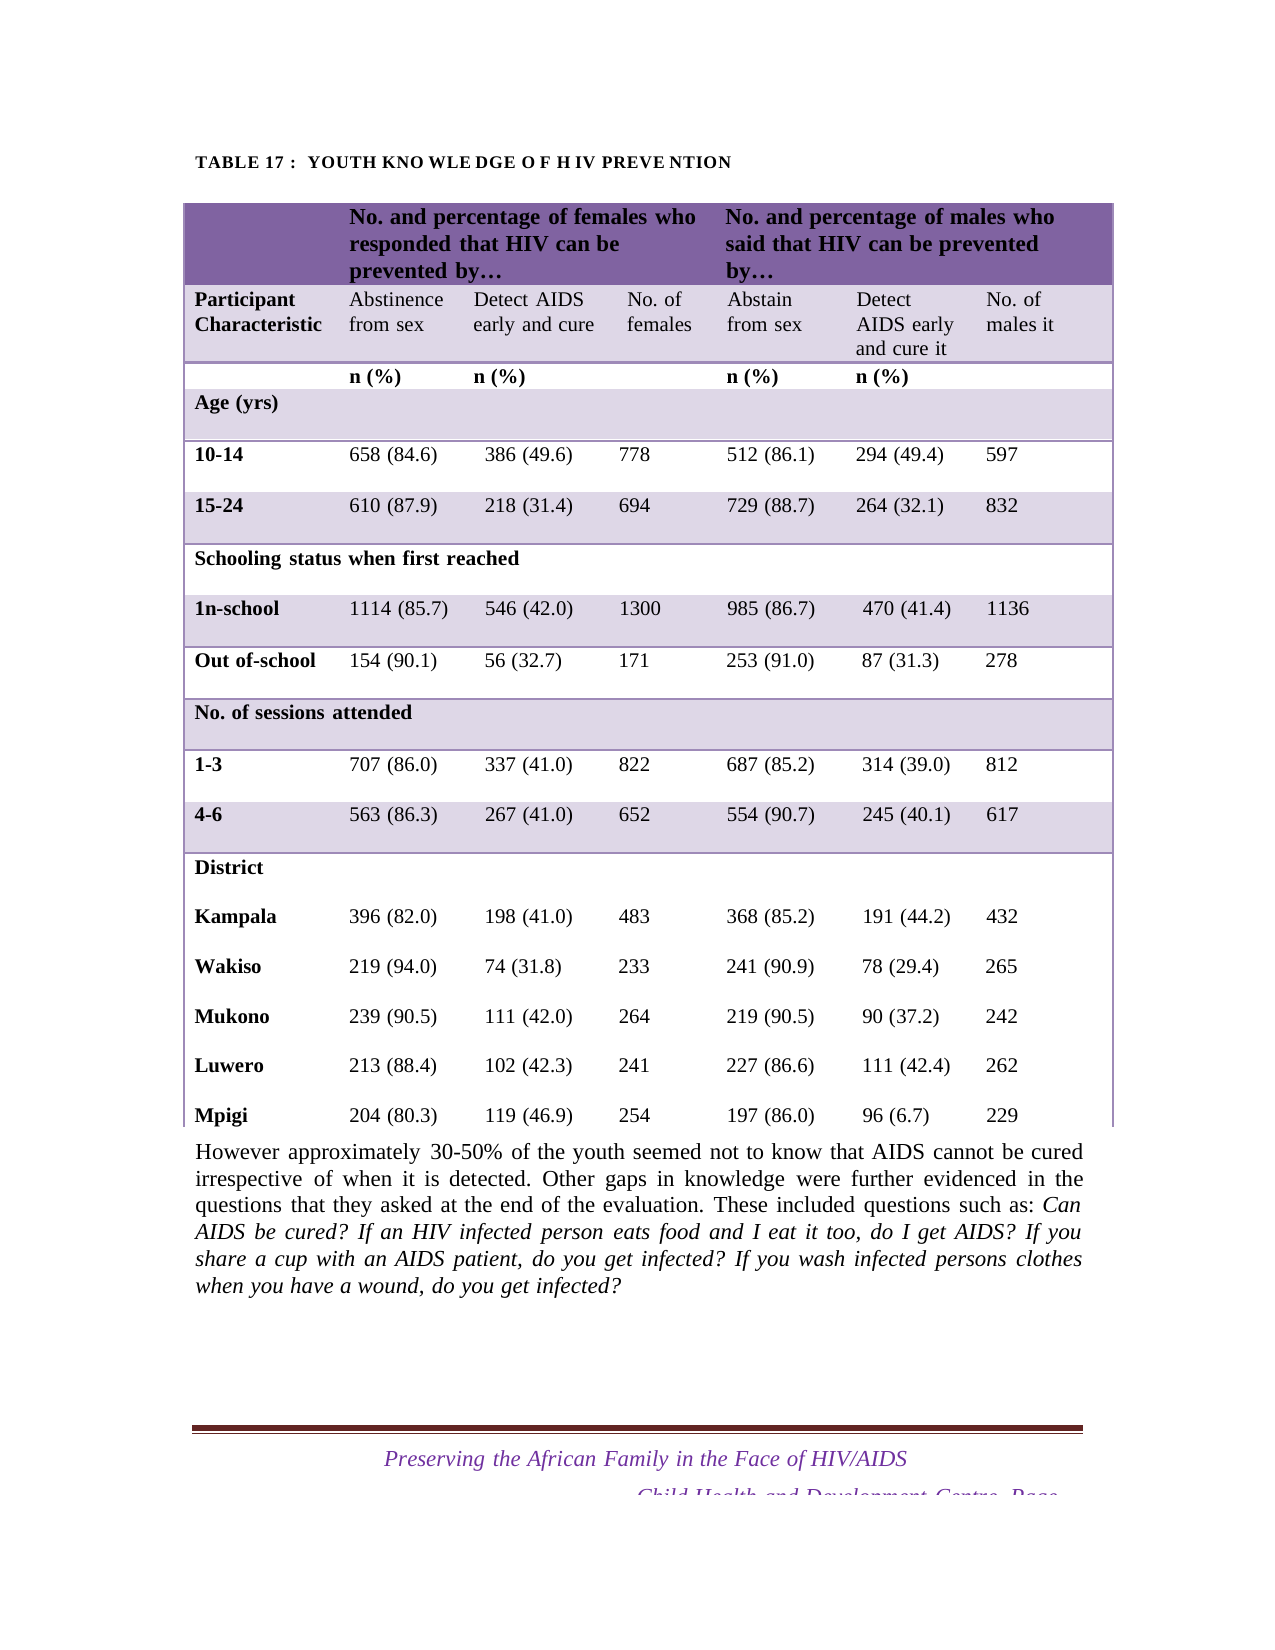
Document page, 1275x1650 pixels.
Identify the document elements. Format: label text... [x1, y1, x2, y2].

text However approximately 30-50% of the youth seemed not to know that AIDS cannot be cured irrespective of when it is detected. Other gaps in knowledge were further evidenced in the questions that they asked at the end of the evaluation. These included questions such as: Can AIDS be cured? If an HIV infected person eats food and I eat it too, do I get AIDS? If you share a cup with an AIDS patient, do you get infected? If you wash infected persons clothes when you have a wound, do you get infected? [195, 1138, 1084, 1298]
table_cell Age (yrs) [185, 389, 1112, 439]
table_cell 10-14 658 (84.6) 386 (49.6) 778 512 (86.1) 294 (49.4) 597 [185, 442, 1112, 492]
table_cell No. of sessions attended [185, 700, 1112, 749]
table_cell District Kampala 396 (82.0) 198 (41.0) 483 368 (85.2) 191 (44.2) 432 Wakiso 219 (94.0) 74 (31.8) 233 241 (90.9) 78 (29.4) 265 Mukono 239 (90.5) 111 (42.0) 264 219 (90.5) 90 (37.2) 242 Luwero 213 (88.4) 102 (42.3) 241 227 (86.6) 111 (42.4) 262 Mpigi 204 (80.3) 119 (46.9) 254 197 (86.0) 96 (6.7) 229 [185, 854, 1112, 1127]
table_cell Participant Abstinence Detect AIDS No. of Abstain Detect No. of Characteristic from sex early and cure females from sex AIDS early males it and cure it [185, 285, 1112, 361]
table_header No. and percentage of females who No. and percentage of males who responded that HIV can be said that HIV can be prevented prevented by… by… [185, 203, 1112, 285]
table_cell 1-3 707 (86.0) 337 (41.0) 822 687 (85.2) 314 (39.0) 812 [185, 751, 1112, 802]
table_cell 1n-school 1114 (85.7) 546 (42.0) 1300 985 (86.7) 470 (41.4) 1136 [185, 595, 1112, 646]
table_cell n (%) n (%) n (%) n (%) [185, 364, 1112, 389]
table_cell 15-24 610 (87.9) 218 (31.4) 694 729 (88.7) 264 (32.1) 832 [185, 492, 1112, 543]
text TABLE 17 : YOUTH KNO WLE DGE O F H IV PREVE NTION [195, 153, 1102, 171]
table_cell 4-6 563 (86.3) 267 (41.0) 652 554 (90.7) 245 (40.1) 617 [185, 802, 1112, 852]
table_cell Out of-school 154 (90.1) 56 (32.7) 171 253 (91.0) 87 (31.3) 278 [185, 648, 1112, 697]
table_cell Schooling status when first reached [185, 545, 1112, 595]
